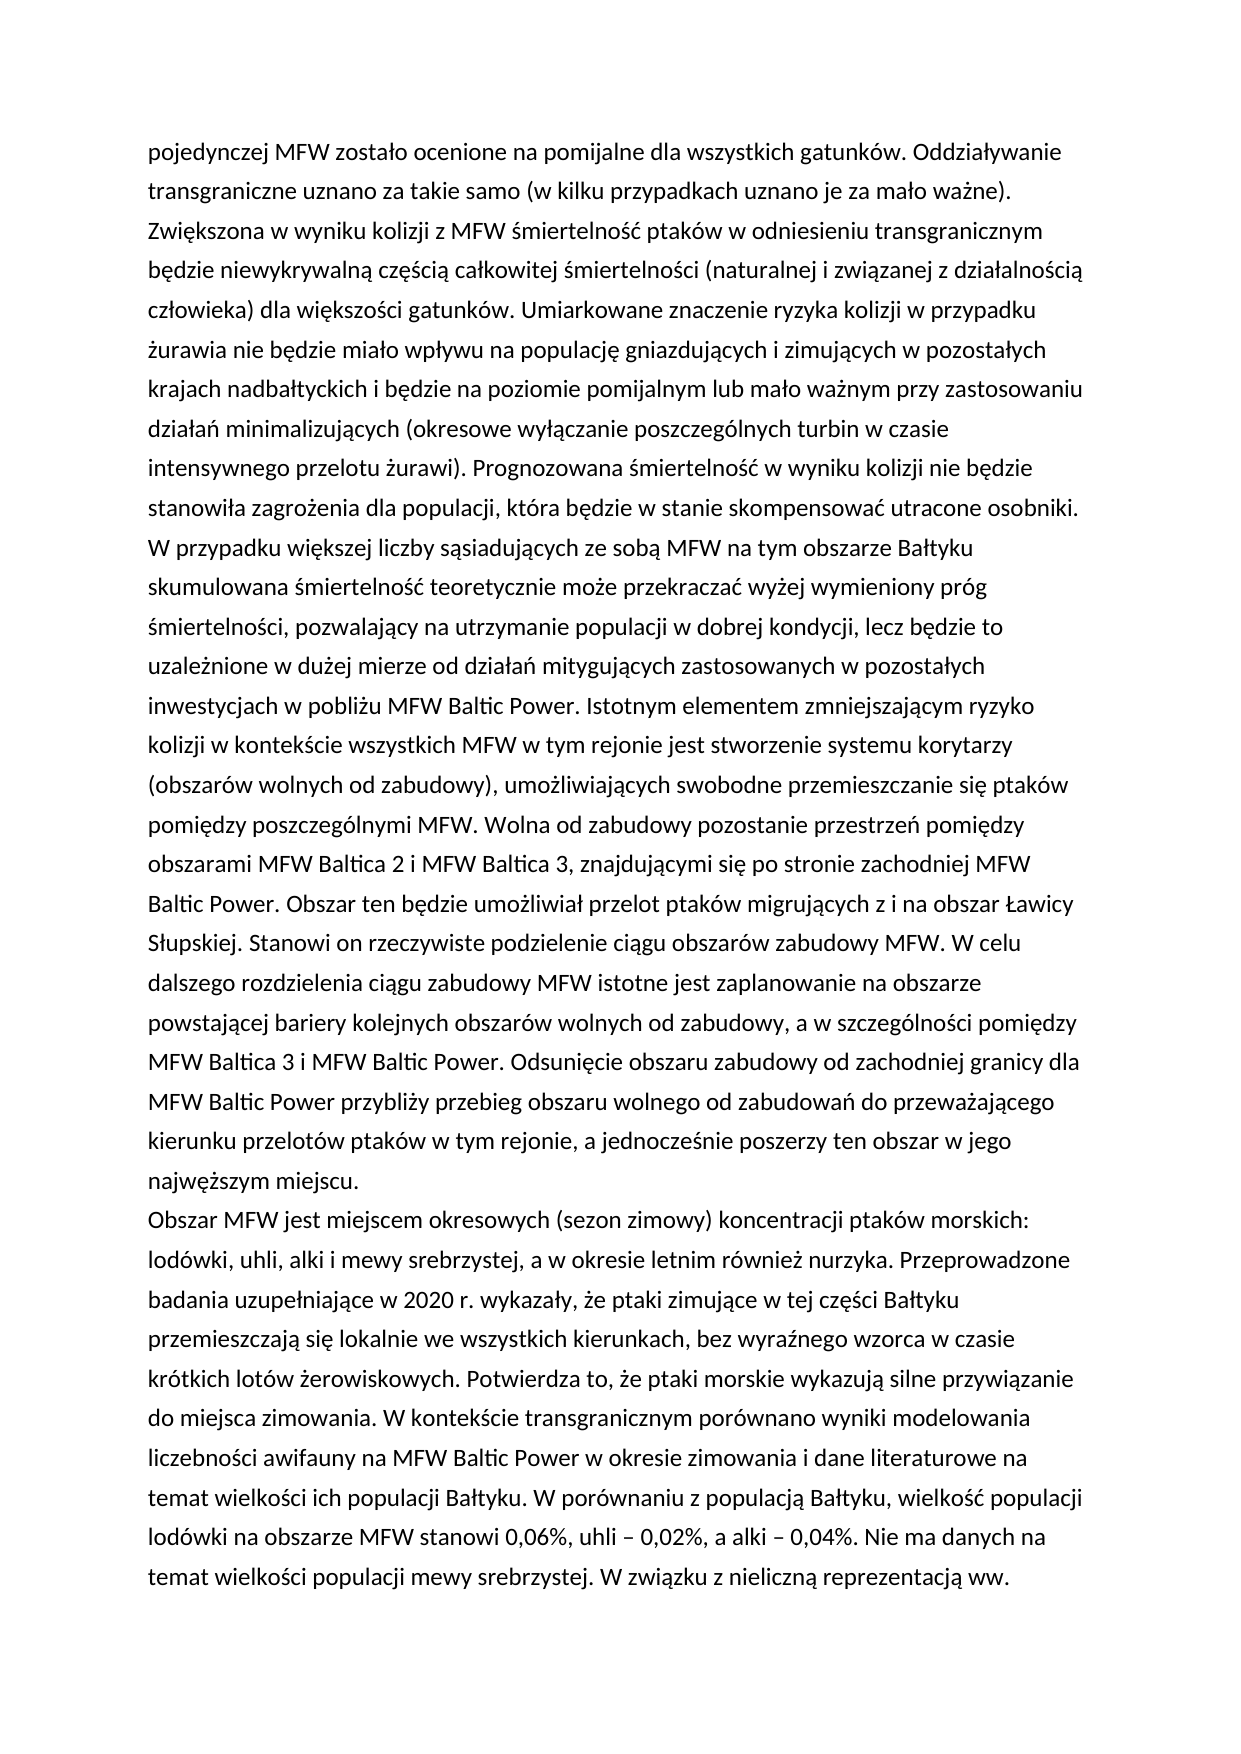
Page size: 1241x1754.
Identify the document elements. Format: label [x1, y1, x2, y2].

text [148, 1204, 1092, 1591]
text [148, 136, 1092, 1196]
